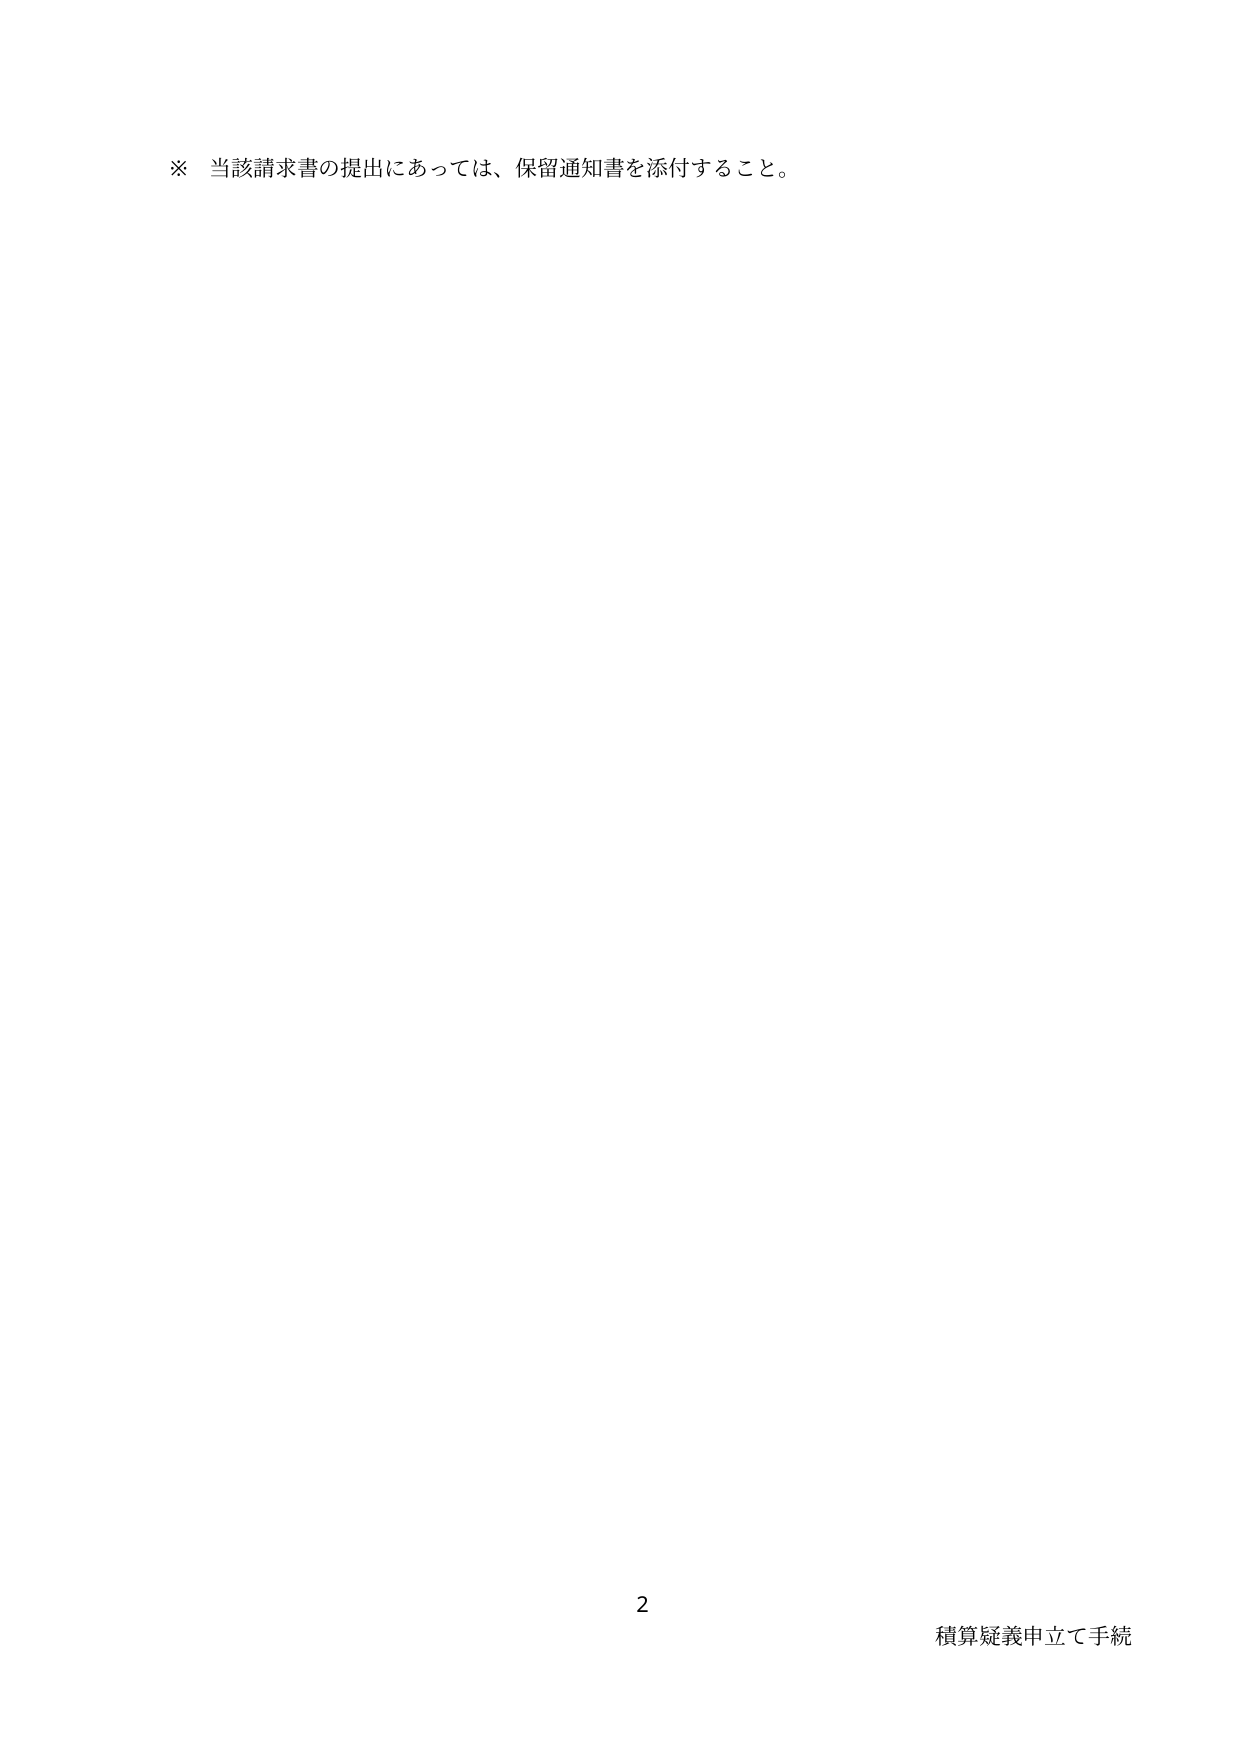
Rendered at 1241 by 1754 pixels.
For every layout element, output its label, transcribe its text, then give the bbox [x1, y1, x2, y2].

text ※ 当該請求書の提出にあっては、保留通知書を添付すること。 [148, 149, 1137, 186]
